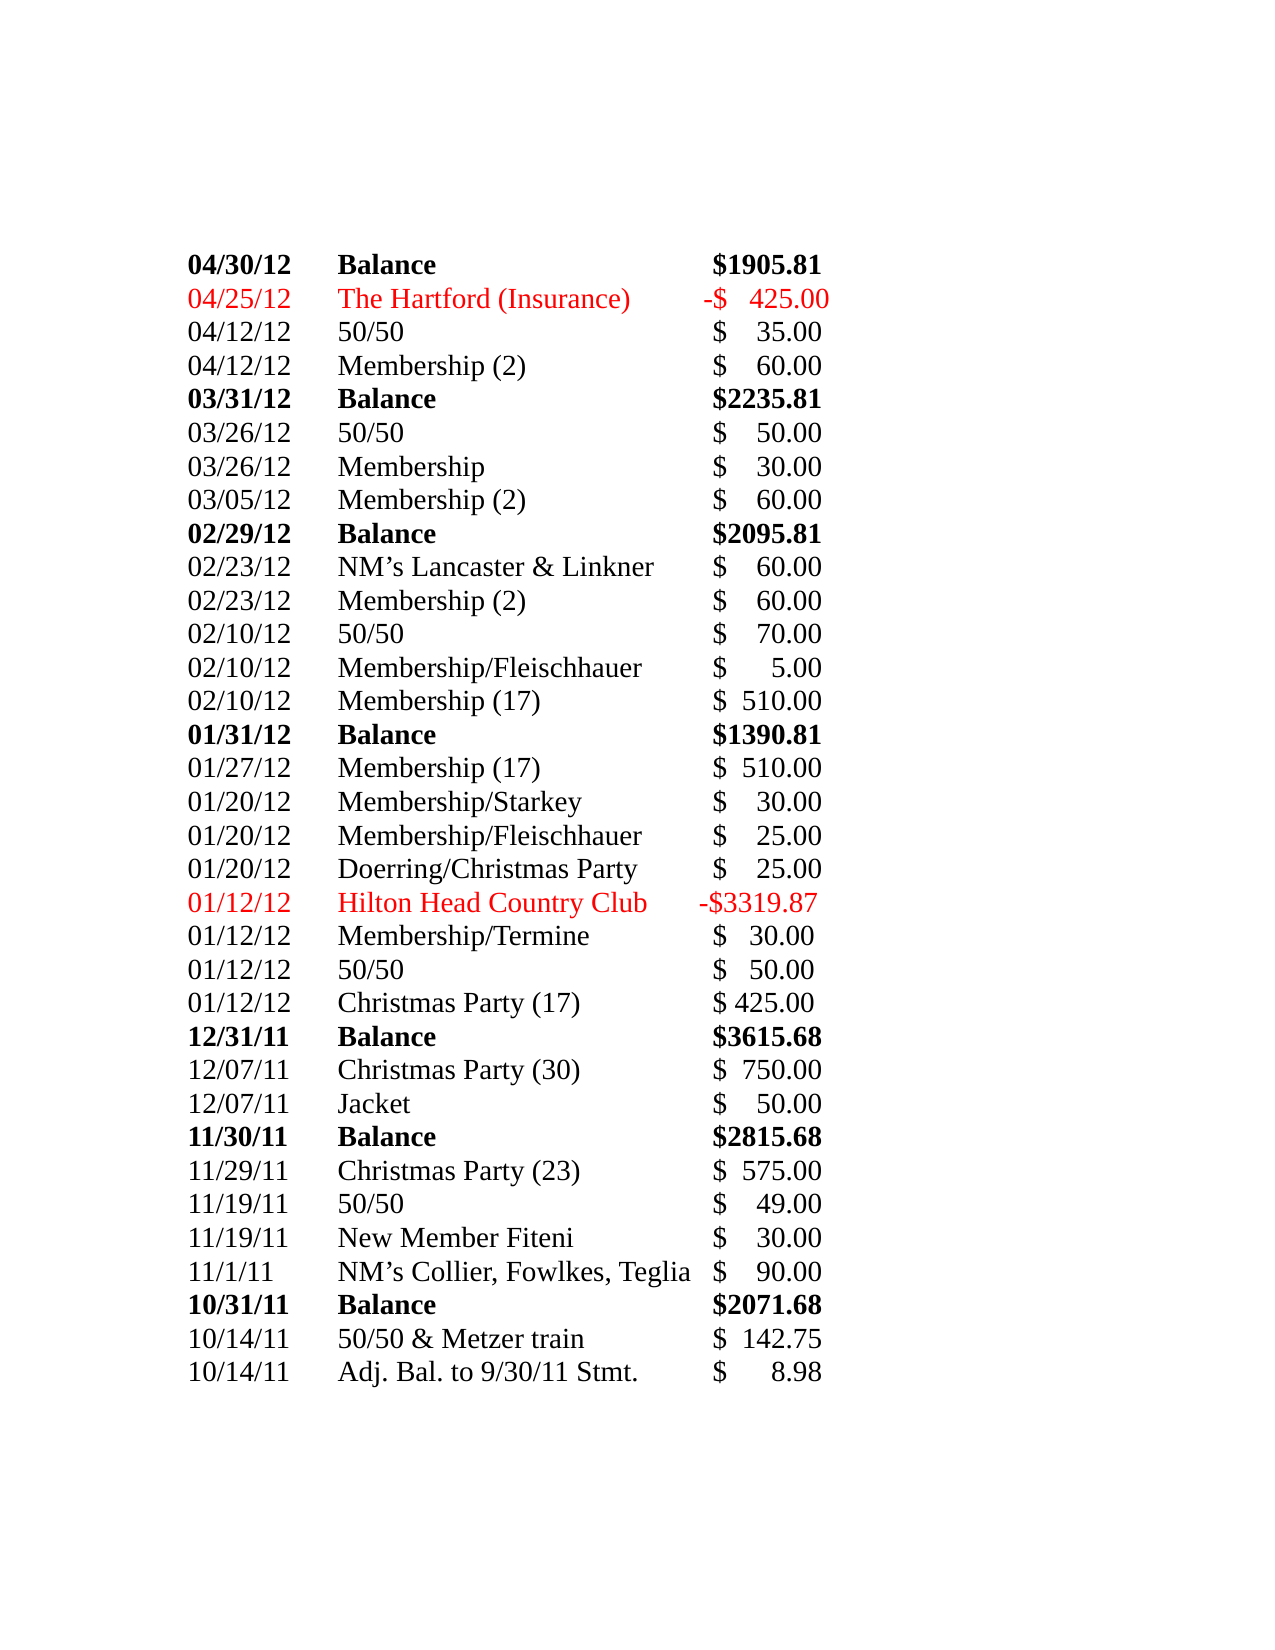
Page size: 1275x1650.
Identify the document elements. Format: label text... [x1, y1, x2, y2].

text 04/12/12 50/50 $ 35.00 [187, 314, 1087, 348]
text 02/23/12 Membership (2) $ 60.00 [187, 583, 1087, 616]
text 01/12/12 50/50 $ 50.00 [187, 952, 1087, 985]
text 01/12/12 Hilton Head Country Club -$3319.87 [187, 885, 1087, 918]
text 11/19/11 50/50 $ 49.00 [187, 1187, 1087, 1220]
text 02/29/12 Balance $2095.81 [187, 516, 1087, 549]
text 01/12/12 Membership/Termine $ 30.00 [187, 918, 1087, 952]
text 03/26/12 Membership $ 30.00 [187, 449, 1087, 482]
text 01/20/12 Membership/Starkey $ 30.00 [187, 784, 1087, 818]
text 12/07/11 Christmas Party (30) $ 750.00 [187, 1052, 1087, 1086]
text 01/20/12 Membership/Fleischhauer $ 25.00 [187, 818, 1087, 851]
text 04/25/12 The Hartford (Insurance) -$ 425.00 [187, 281, 1087, 314]
text 11/29/11 Christmas Party (23) $ 575.00 [187, 1153, 1087, 1187]
text 12/07/11 Jacket $ 50.00 [187, 1086, 1087, 1119]
text 04/30/12 Balance $1905.81 [187, 247, 1087, 281]
text 11/19/11 New Member Fiteni $ 30.00 [187, 1220, 1087, 1254]
text 02/10/12 Membership (17) $ 510.00 [187, 683, 1087, 717]
text 10/31/11 Balance $2071.68 [187, 1287, 1087, 1321]
text 01/12/12 Christmas Party (17) $ 425.00 [187, 985, 1087, 1019]
text 01/20/12 Doerring/Christmas Party $ 25.00 [187, 851, 1087, 885]
text 03/26/12 50/50 $ 50.00 [187, 415, 1087, 449]
text 02/10/12 50/50 $ 70.00 [187, 616, 1087, 650]
text 02/10/12 Membership/Fleischhauer $ 5.00 [187, 650, 1087, 683]
text 03/31/12 Balance $2235.81 [187, 382, 1087, 415]
text 03/05/12 Membership (2) $ 60.00 [187, 482, 1087, 516]
text 10/14/11 50/50 & Metzer train $ 142.75 [187, 1321, 1087, 1354]
text 11/30/11 Balance $2815.68 [187, 1119, 1087, 1153]
text 04/12/12 Membership (2) $ 60.00 [187, 348, 1087, 382]
text 12/31/11 Balance $3615.68 [187, 1019, 1087, 1052]
text 11/1/11 NM’s Collier, Fowlkes, Teglia $ 90.00 [187, 1254, 1087, 1287]
text 01/31/12 Balance $1390.81 [187, 717, 1087, 751]
text 01/27/12 Membership (17) $ 510.00 [187, 751, 1087, 784]
text 02/23/12 NM’s Lancaster & Linkner $ 60.00 [187, 549, 1087, 583]
text 10/14/11 Adj. Bal. to 9/30/11 Stmt. $ 8.98 [187, 1354, 1087, 1388]
